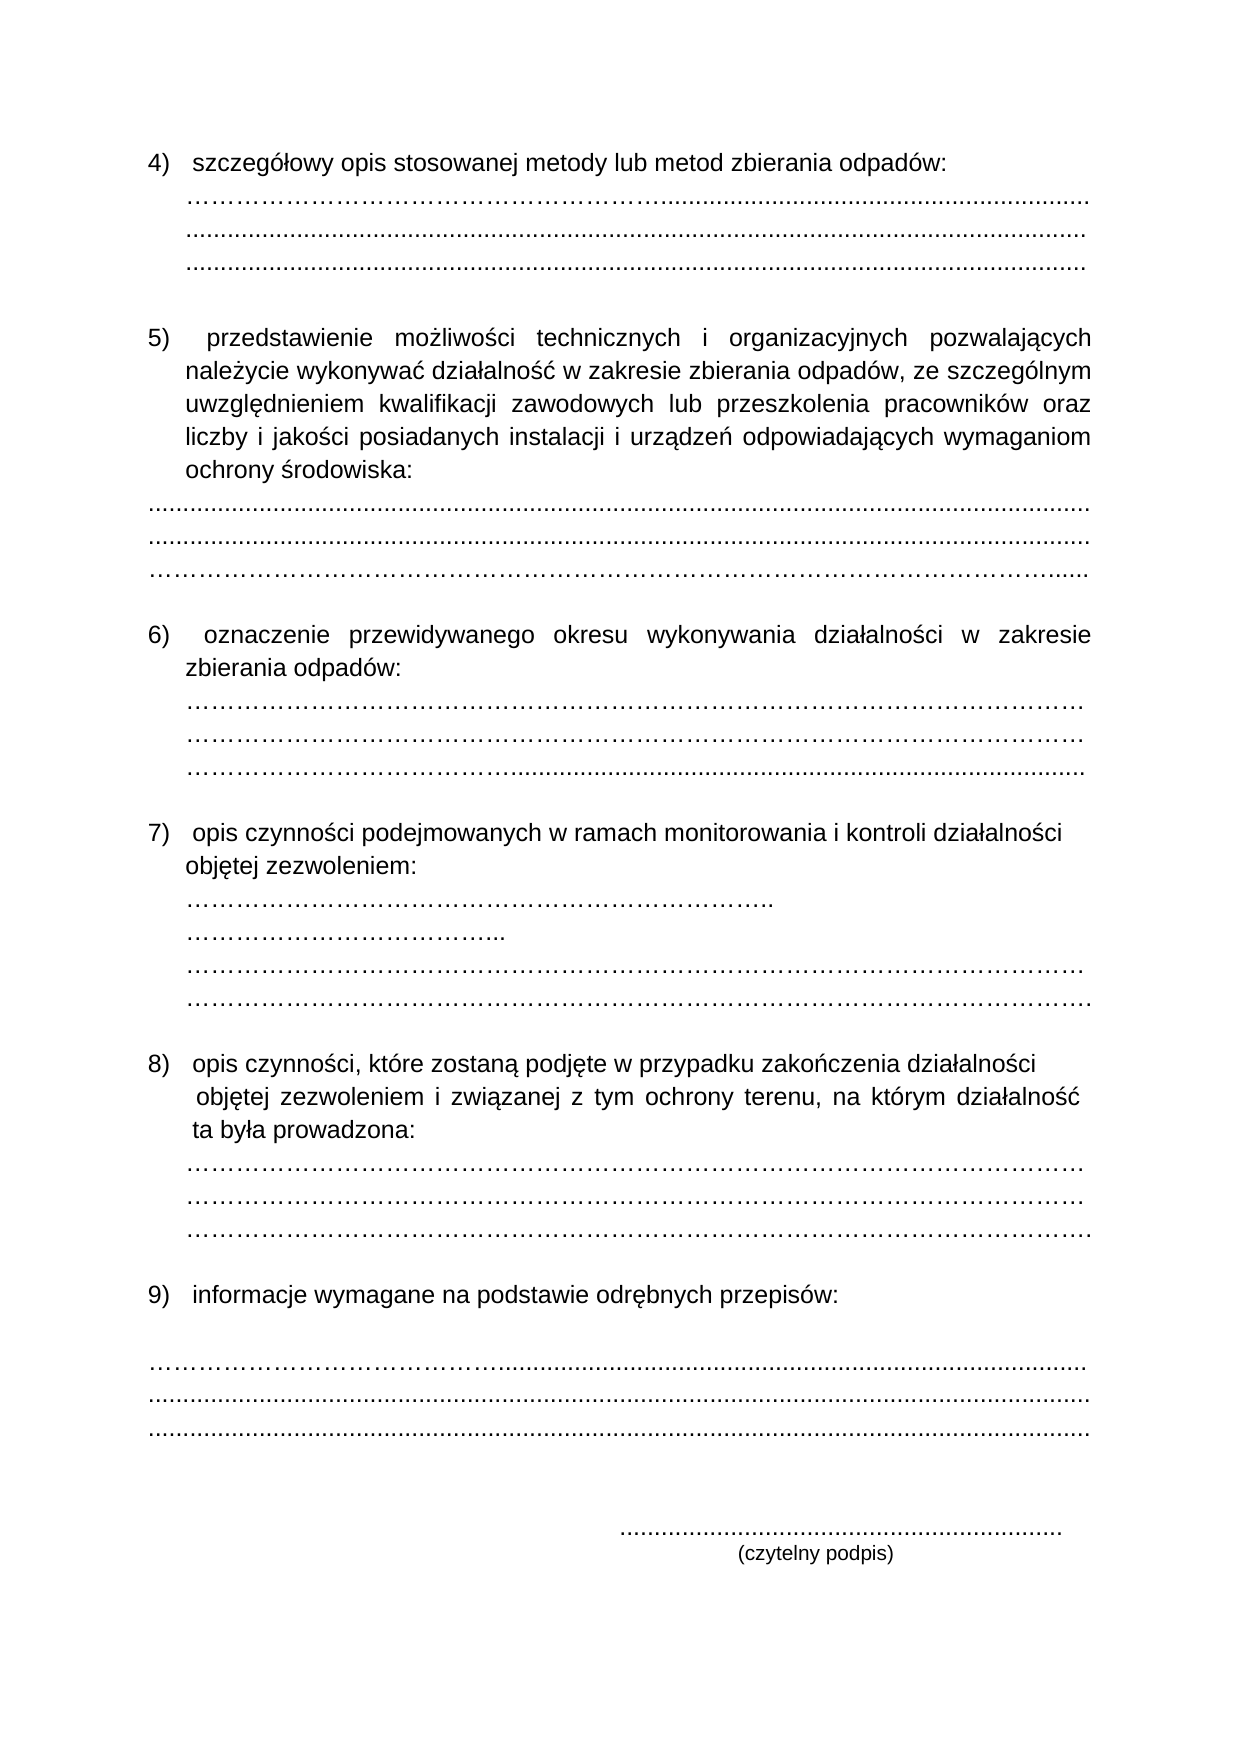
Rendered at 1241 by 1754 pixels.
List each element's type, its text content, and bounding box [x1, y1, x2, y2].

text .................................................................................................................................. [185, 247, 1093, 275]
text ................................................................ [590, 1512, 1093, 1540]
text (czytelny podpis) [664, 1540, 1093, 1564]
text ………………………………………………………………………………………………………………………………………………………………………………………………………………………………………………………………………………………………. [185, 1148, 1093, 1243]
list szczegółowy opis stosowanej metody lub metod zbierania odpadów: …………………………………………………................................................................................................................................................................................................ [148, 148, 1093, 242]
text ................................................................................................................................................................................................................................................................................ [148, 488, 1093, 550]
text objętej zezwoleniem: [185, 851, 1093, 880]
text ……………………………………..................................................................................................................................................................................................................................................................................................................................................................... [148, 1313, 1093, 1441]
list opis czynności, które zostaną podjęte w przypadku zakończenia działalności [148, 1049, 1093, 1078]
list opis czynności podejmowanych w ramach monitorowania i kontroli działalności [148, 818, 1093, 847]
list oznaczenie przewidywanego okresu wykonywania działalności w zakresie zbierania odpadów: [148, 620, 1093, 682]
list przedstawienie możliwości technicznych i organizacyjnych pozwalających należycie wykonywać działalność w zakresie zbierania odpadów, ze szczególnym uwzględnieniem kwalifikacji zawodowych lub przeszkolenia pracowników oraz liczby i jakości posiadanych instalacji i urządzeń odpowiadających wymaganiom ochrony środowiska: [148, 323, 1093, 484]
list informacje wymagane na podstawie odrębnych przepisów: [148, 1280, 1093, 1309]
text …………………………………………………………………………………………………………………………………………………………………………………………………………………………………................................................................................... [185, 686, 1093, 781]
text ………………………………………………………………………………………………...... [148, 554, 1093, 583]
text ……………………………………………………………..………………………………...………………………………………………………………………………………………………………………………………………………………………………………………. [185, 884, 1093, 1012]
text objętej zezwoleniem i związanej z tym ochrony terenu, na którym działalność ta była prowadzona: [185, 1082, 1093, 1144]
